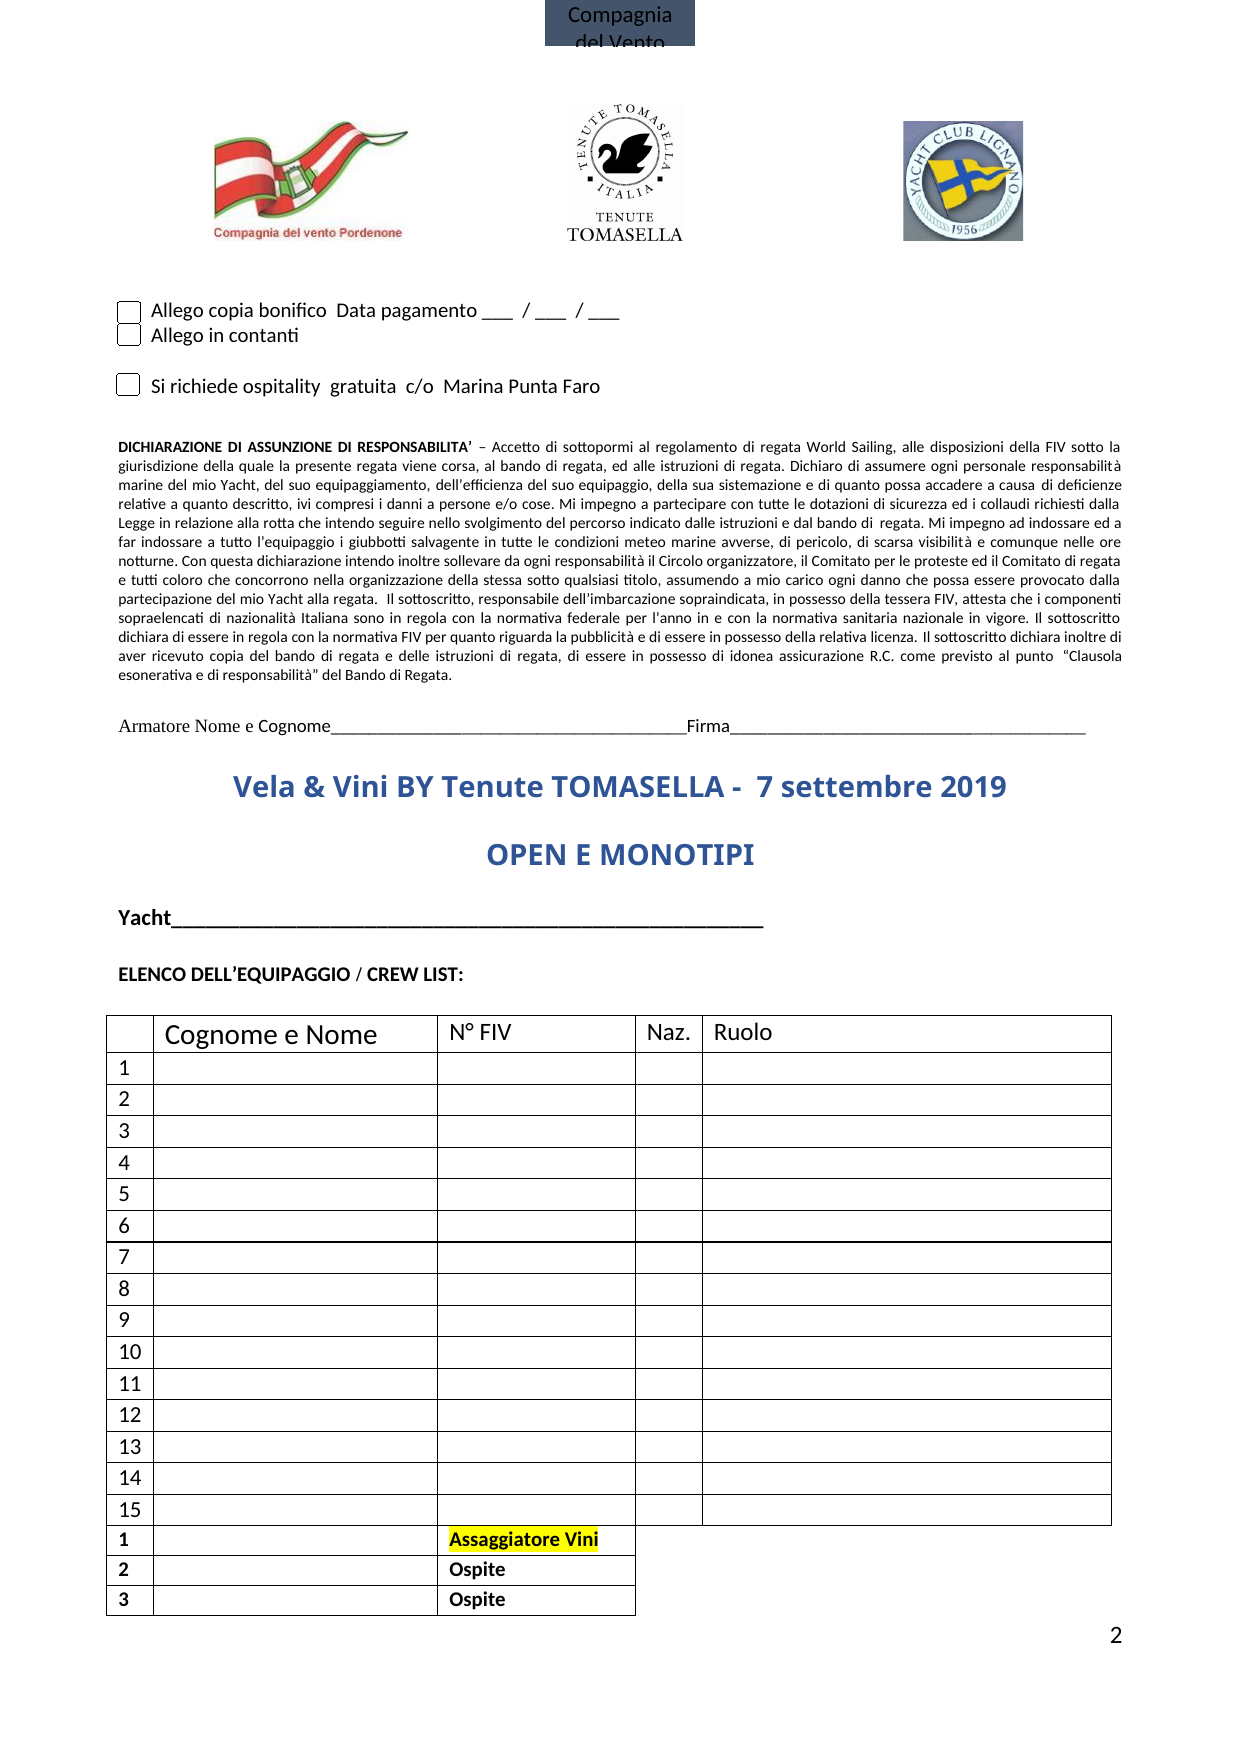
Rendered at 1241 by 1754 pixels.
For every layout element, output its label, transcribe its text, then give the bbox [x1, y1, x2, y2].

table_cell [438, 1463, 635, 1494]
table_cell [636, 1085, 702, 1115]
table_cell [154, 1274, 437, 1304]
table_cell [154, 1556, 437, 1585]
table_cell [703, 1306, 1111, 1336]
table_cell [636, 1243, 702, 1273]
table_header Cognome e Nome [154, 1016, 437, 1052]
table_cell [703, 1432, 1111, 1462]
table_cell [636, 1432, 702, 1462]
table_cell [438, 1148, 635, 1178]
table_cell [154, 1463, 437, 1494]
table_cell Ospite [438, 1586, 635, 1615]
table_cell [636, 1179, 702, 1210]
table_cell [154, 1586, 437, 1615]
table_cell 1 [107, 1053, 153, 1083]
text Allego in contanti [118, 322, 1122, 348]
text Allego copia bonifico Data pagamento ___ / ___ / ___ [118, 297, 1122, 322]
table_cell [636, 1369, 702, 1399]
table_cell [438, 1179, 635, 1210]
table_cell [636, 1400, 702, 1431]
table_cell [154, 1432, 437, 1462]
picture [567, 104, 683, 241]
table_cell [703, 1243, 1111, 1273]
table_cell [703, 1085, 1111, 1115]
table_cell [703, 1211, 1111, 1241]
table_cell [438, 1495, 635, 1525]
table_cell [438, 1243, 635, 1273]
table_cell [154, 1148, 437, 1178]
table_cell [636, 1274, 702, 1304]
table_header Naz. [636, 1016, 702, 1052]
table_cell [636, 1116, 702, 1147]
table_cell [703, 1053, 1111, 1083]
table_cell [154, 1337, 437, 1368]
table_cell [636, 1337, 702, 1368]
table_cell 11 [107, 1369, 153, 1399]
picture [903, 121, 1024, 241]
table_cell [154, 1526, 437, 1555]
table_cell [636, 1495, 702, 1525]
table_cell [636, 1211, 702, 1241]
table_header Ruolo [703, 1016, 1111, 1052]
table_cell [703, 1400, 1111, 1431]
table_cell [703, 1337, 1111, 1368]
table_cell [636, 1306, 702, 1336]
table_cell [636, 1148, 702, 1178]
table_cell Ospite [438, 1556, 635, 1585]
table_cell [703, 1116, 1111, 1147]
table_cell [438, 1432, 635, 1462]
table_cell 13 [107, 1432, 153, 1462]
table_cell [438, 1337, 635, 1368]
table_header N° FIV [438, 1016, 635, 1052]
table_cell 2 [107, 1556, 153, 1585]
table_cell [636, 1463, 702, 1494]
table_cell 9 [107, 1306, 153, 1336]
table_cell 10 [107, 1337, 153, 1368]
table_cell 5 [107, 1179, 153, 1210]
table_cell 3 [107, 1586, 153, 1615]
text Si richiede ospitality gratuita c/o Marina Punta Faro [118, 373, 1122, 399]
text Armatore Nome e Cognome______________________________________Firma______________________________________ [118, 714, 1122, 737]
table_cell [438, 1274, 635, 1304]
table_cell [154, 1053, 437, 1083]
table_cell [438, 1116, 635, 1147]
table_cell [438, 1085, 635, 1115]
table_cell [154, 1369, 437, 1399]
text Vela & Vini BY Tenute TOMASELLA - 7 settembre 2019 [118, 766, 1122, 806]
table_cell [438, 1053, 635, 1083]
table_cell 2 [107, 1085, 153, 1115]
table_cell 14 [107, 1463, 153, 1494]
table_cell [154, 1306, 437, 1336]
table_cell [703, 1495, 1111, 1525]
table_cell [703, 1179, 1111, 1210]
text DICHIARAZIONE DI ASSUNZIONE DI RESPONSABILITA’ – Accetto di sottopormi al regolamento di regata World Sailing, alle disposizioni della FIV sotto la giurisdizione della quale la presente regata viene corsa, al bando di regata, ed alle istruzioni di regata. Dichiaro di assumere ogni personale responsabilità marine del mio Yacht, del suo equipaggiamento, dell’efficienza del suo equipaggio, della sua sistemazione e di quanto possa accadere a causa di deficienze relative a quanto descritto, ivi compresi i danni a persone e/o cose. Mi impegno a partecipare con tutte le dotazioni di sicurezza ed i collaudi richiesti dalla Legge in relazione alla rotta che intendo seguire nello svolgimento del percorso indicato dalle istruzioni e dal bando di regata. Mi impegno ad indossare ed a far indossare a tutto l’equipaggio i giubbotti salvagente in tutte le condizioni meteo marine avverse, di pericolo, di scarsa visibilità e comunque nelle ore notturne. Con questa dichiarazione intendo inoltre sollevare da ogni responsabilità il Circolo organizzatore, il Comitato per le proteste ed il Comitato di regata e tutti coloro che concorrono nella organizzazione della stessa sotto qualsiasi titolo, assumendo a mio carico ogni danno che possa essere provocato dalla partecipazione del mio Yacht alla regata. Il sottoscritto, responsabile dell’imbarcazione sopraindicata, in possesso della tessera FIV, attesta che i componenti sopraelencati di nazionalità Italiana sono in regola con la normativa federale per l’anno in e con la normativa sanitaria nazionale in vigore. Il sottoscritto dichiara di essere in regola con la normativa FIV per quanto riguarda la pubblicità e di essere in possesso della relativa licenza. Il sottoscritto dichiara inoltre di aver ricevuto copia del bando di regata e delle istruzioni di regata, di essere in possesso di idonea assicurazione R.C. come previsto al punto “Clausola esonerativa e di responsabilità” del Bando di Regata. [118, 437, 1122, 684]
table_cell [154, 1116, 437, 1147]
table_cell [636, 1053, 702, 1083]
table_cell [154, 1400, 437, 1431]
table_cell [438, 1369, 635, 1399]
table_cell 4 [107, 1148, 153, 1178]
table_cell 6 [107, 1211, 153, 1241]
table_cell [154, 1085, 437, 1115]
table_cell [703, 1148, 1111, 1178]
table_cell 1 [107, 1526, 153, 1555]
table_header [107, 1016, 153, 1052]
table_cell 12 [107, 1400, 153, 1431]
table_cell [703, 1274, 1111, 1304]
table_cell [703, 1463, 1111, 1494]
table_cell [438, 1400, 635, 1431]
table_cell [154, 1179, 437, 1210]
table_cell Assaggiatore Vini [438, 1526, 635, 1555]
table_cell [154, 1495, 437, 1525]
text OPEN E MONOTIPI [118, 835, 1122, 874]
table_cell 15 [107, 1495, 153, 1525]
text ELENCO DELL’EQUIPAGGIO / CREW LIST: [118, 961, 1122, 986]
table_cell 3 [107, 1116, 153, 1147]
table_cell [154, 1211, 437, 1241]
table_cell 7 [107, 1243, 153, 1273]
table_cell [438, 1306, 635, 1336]
table_cell 8 [107, 1274, 153, 1304]
table_cell [438, 1211, 635, 1241]
picture [214, 121, 409, 241]
text Yacht____________________________________________________ [118, 903, 1122, 932]
table_cell [703, 1369, 1111, 1399]
table_cell [154, 1243, 437, 1273]
